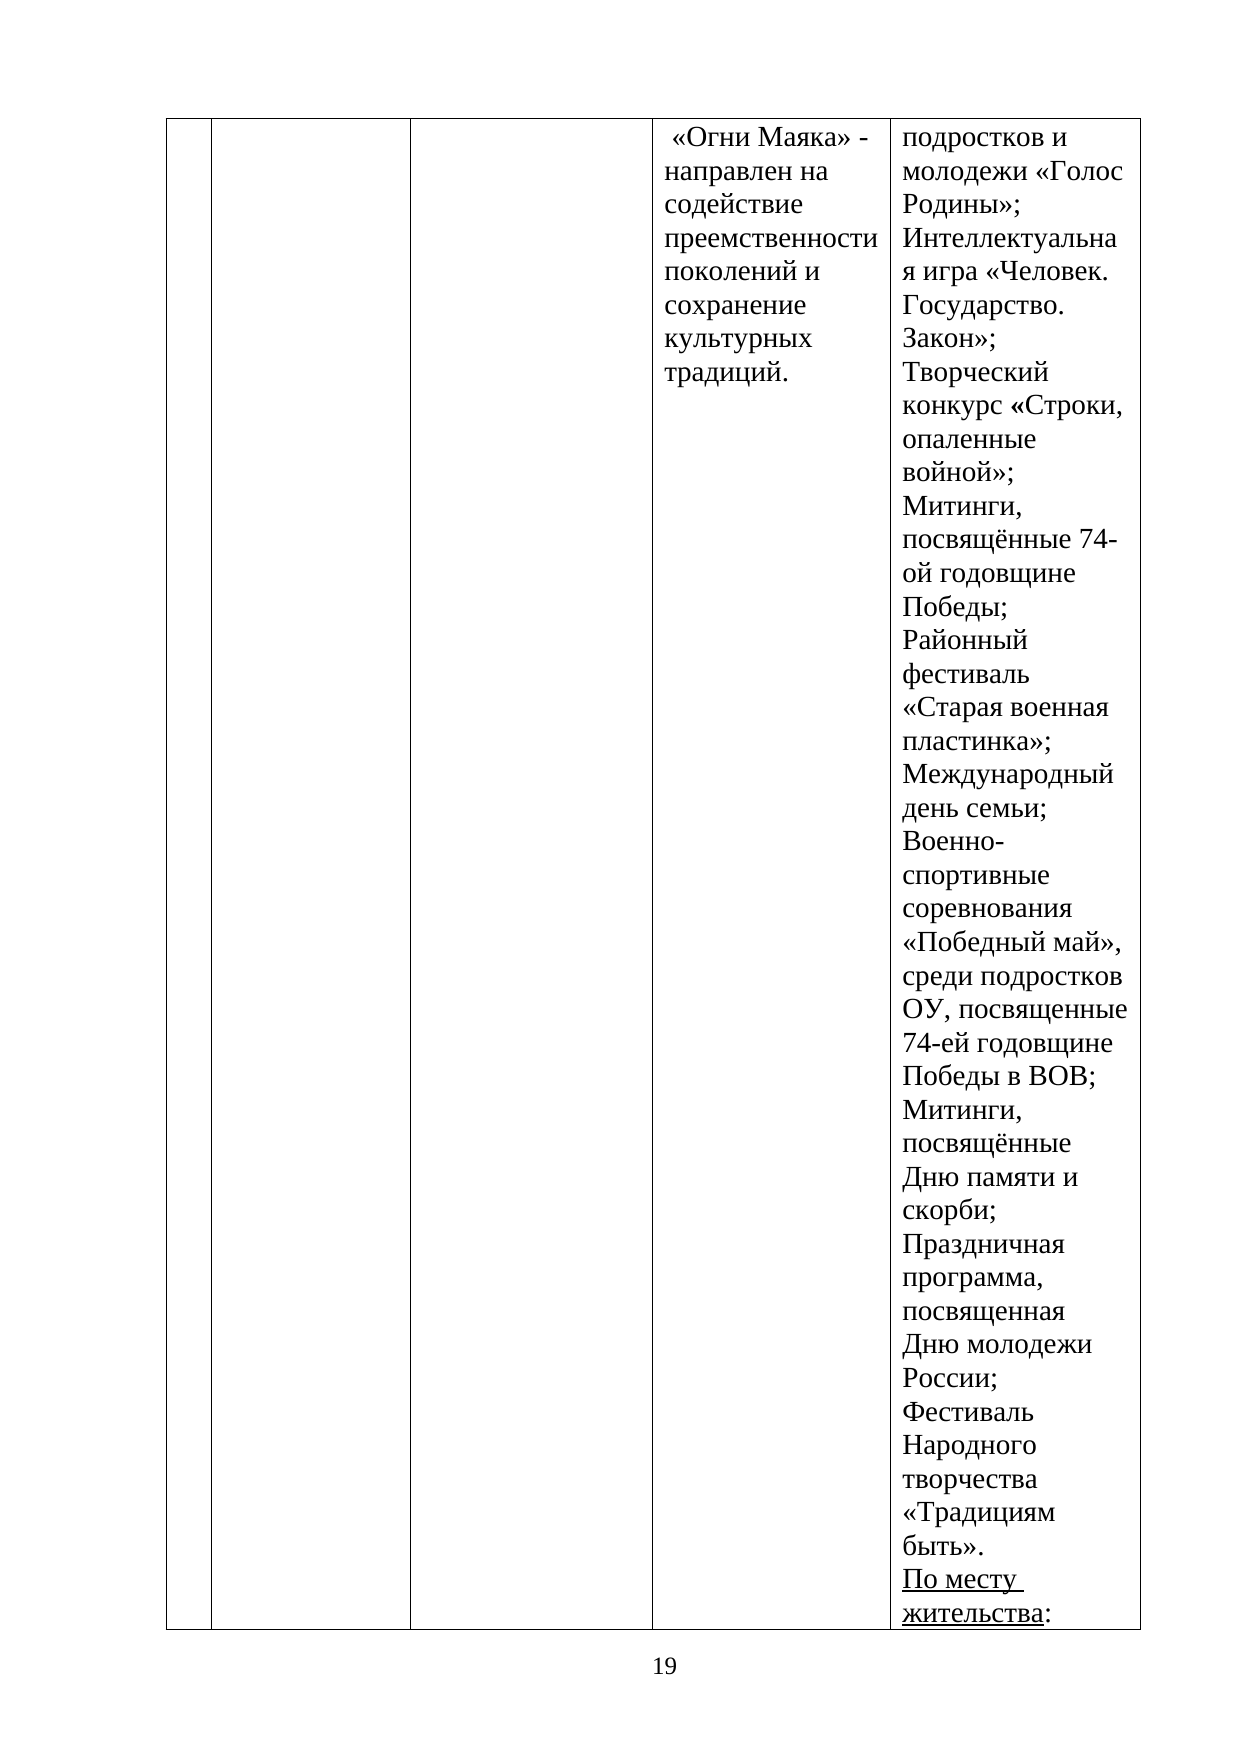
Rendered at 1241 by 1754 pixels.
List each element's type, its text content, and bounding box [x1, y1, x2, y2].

table_cell 2 [167, 119, 211, 1628]
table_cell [212, 119, 410, 1628]
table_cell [891, 119, 1140, 1628]
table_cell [411, 119, 652, 1628]
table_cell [653, 119, 890, 1628]
